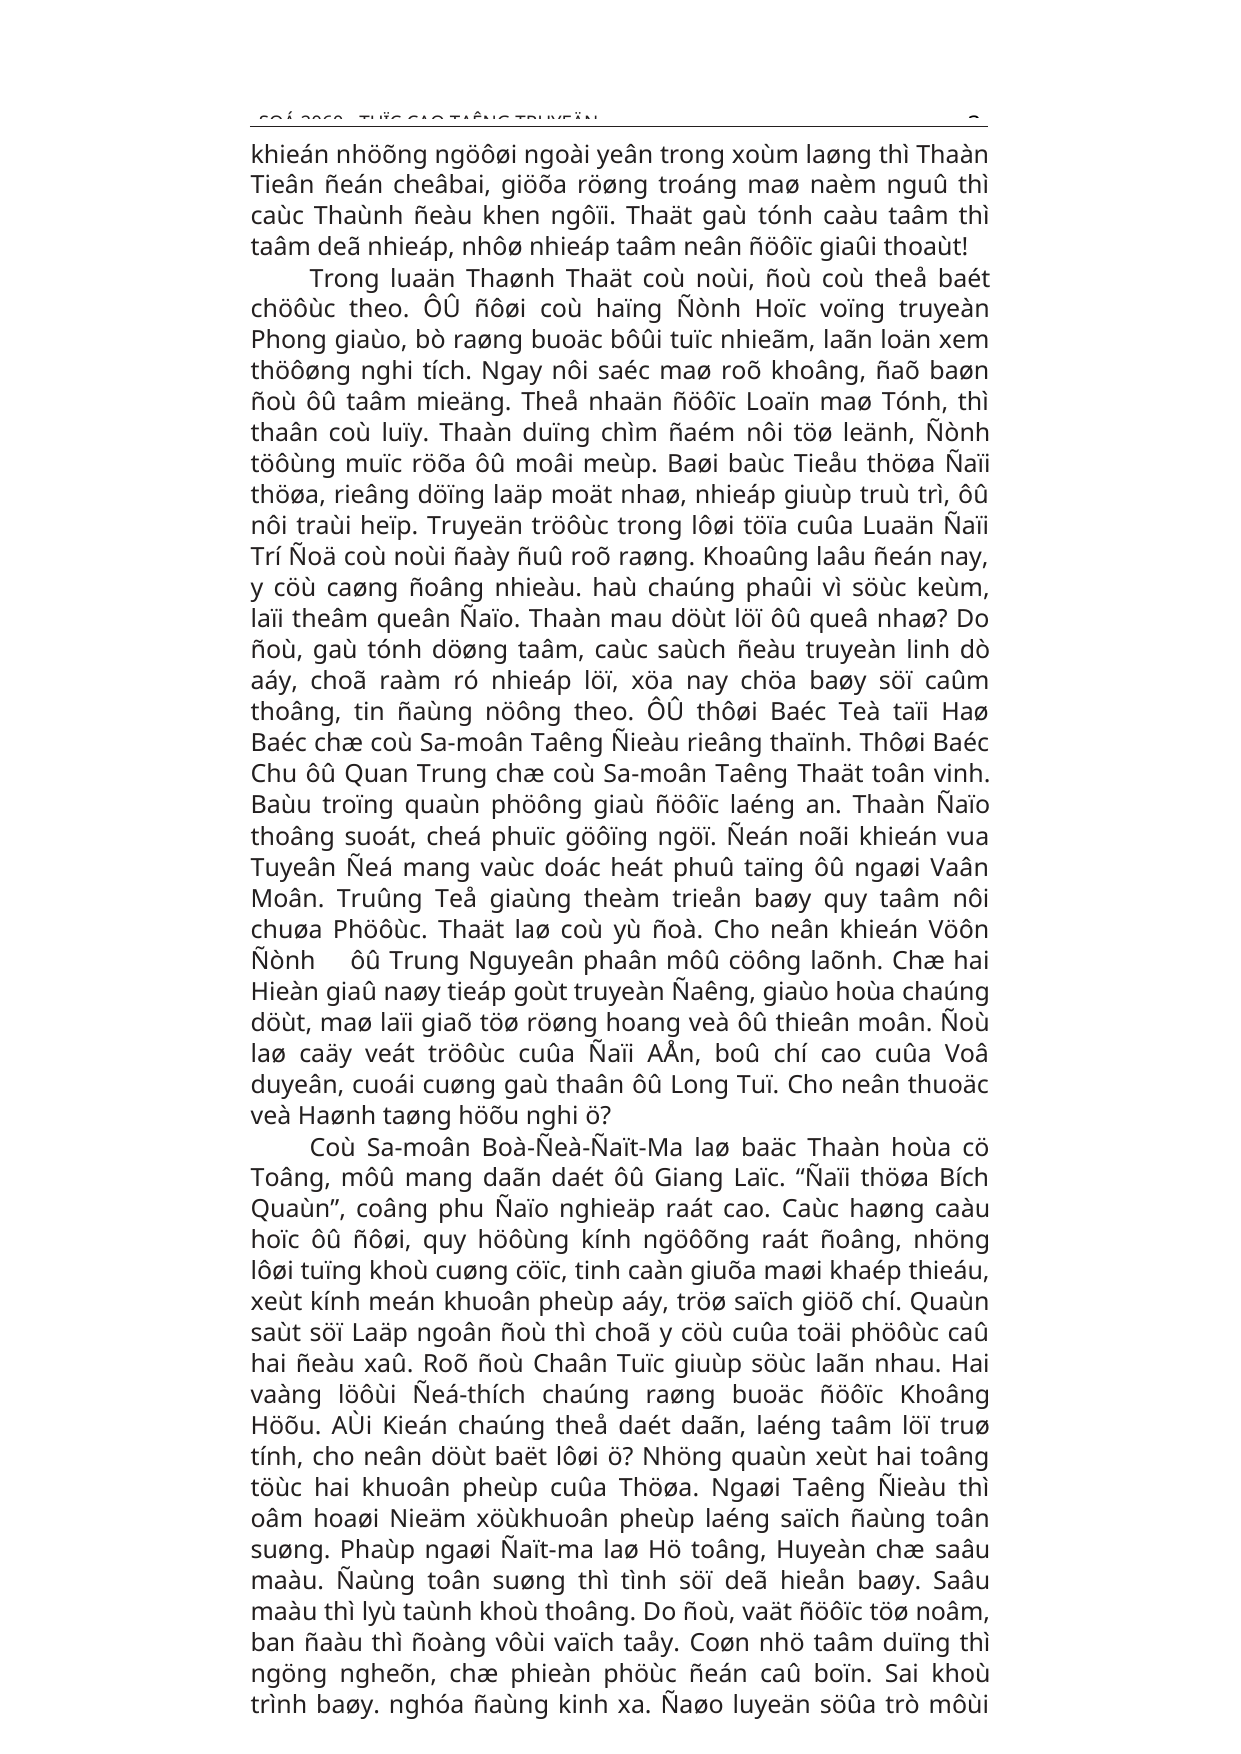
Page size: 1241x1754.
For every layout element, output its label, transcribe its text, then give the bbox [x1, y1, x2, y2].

text khieán nhöõng ngöôøi ngoài yeân trong xoùm laøng thì Thaàn Tieân ñeán cheâbai, giöõa röøng troáng maø naèm nguû thì caùc Thaùnh ñeàu khen ngôïi. Thaät gaù tónh caàu taâm thì taâm deã nhieáp, nhôø nhieáp taâm neân ñöôïc giaûi thoaùt! [250, 138, 990, 262]
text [250, 1132, 990, 1721]
text Trong luaän Thaønh Thaät coù noùi, ñoù coù theå baét chöôùc theo. ÔÛ ñôøi coù haïng Ñònh Hoïc voïng truyeàn Phong giaùo, bò raøng buoäc bôûi tuïc nhieãm, laãn loän xem thöôøng nghi tích. Ngay nôi saéc maø roõ khoâng, ñaõ baøn ñoù ôû taâm mieäng. Theå nhaän ñöôïc Loaïn maø Tónh, thì thaân coù luïy. Thaàn duïng chìm ñaém nôi töø leänh, Ñònh töôùng muïc röõa ôû moâi meùp. Baøi baùc Tieåu thöøa Ñaïi thöøa, rieâng döïng laäp moät nhaø, nhieáp giuùp truù trì, ôû nôi traùi heïp. Truyeän tröôùc trong lôøi töïa cuûa Luaän Ñaïi Trí Ñoä coù noùi ñaày ñuû roõ raøng. Khoaûng laâu ñeán nay, y cöù caøng ñoâng nhieàu. haù chaúng phaûi vì söùc keùm, laïi theâm queân Ñaïo. Thaàn mau döùt löï ôû queâ nhaø? Do ñoù, gaù tónh döøng taâm, caùc saùch ñeàu truyeàn linh dò aáy, choã raàm ró nhieáp löï, xöa nay chöa baøy söï caûm thoâng, tin ñaùng nöông theo. ÔÛ thôøi Baéc Teà taïi Haø Baéc chæ coù Sa-moân Taêng Ñieàu rieâng thaïnh. Thôøi Baéc Chu ôû Quan Trung chæ coù Sa-moân Taêng Thaät toân vinh. Baùu troïng quaùn phöông giaù ñöôïc laéng an. Thaàn Ñaïo thoâng suoát, cheá phuïc göôïng ngöï. Ñeán noãi khieán vua Tuyeân Ñeá mang vaùc doác heát phuû taïng ôû ngaøi Vaân Moân. Truûng Teå giaùng theàm trieån baøy quy taâm nôi chuøa Phöôùc. Thaät laø coù yù ñoà. Cho neân khieán Vöôn Ñònh ôû Trung Nguyeân phaân môû cöông laõnh. Chæ hai Hieàn giaû naøy tieáp goùt truyeàn Ñaêng, giaùo hoùa chaúng döùt, maø laïi giaõ töø röøng hoang veà ôû thieân moân. Ñoù laø caäy veát tröôùc cuûa Ñaïi AÅn, boû chí cao cuûa Voâ duyeân, cuoái cuøng gaù thaân ôû Long Tuï. Cho neân thuoäc veà Haønh taøng höõu nghi ö? [250, 262, 990, 1132]
